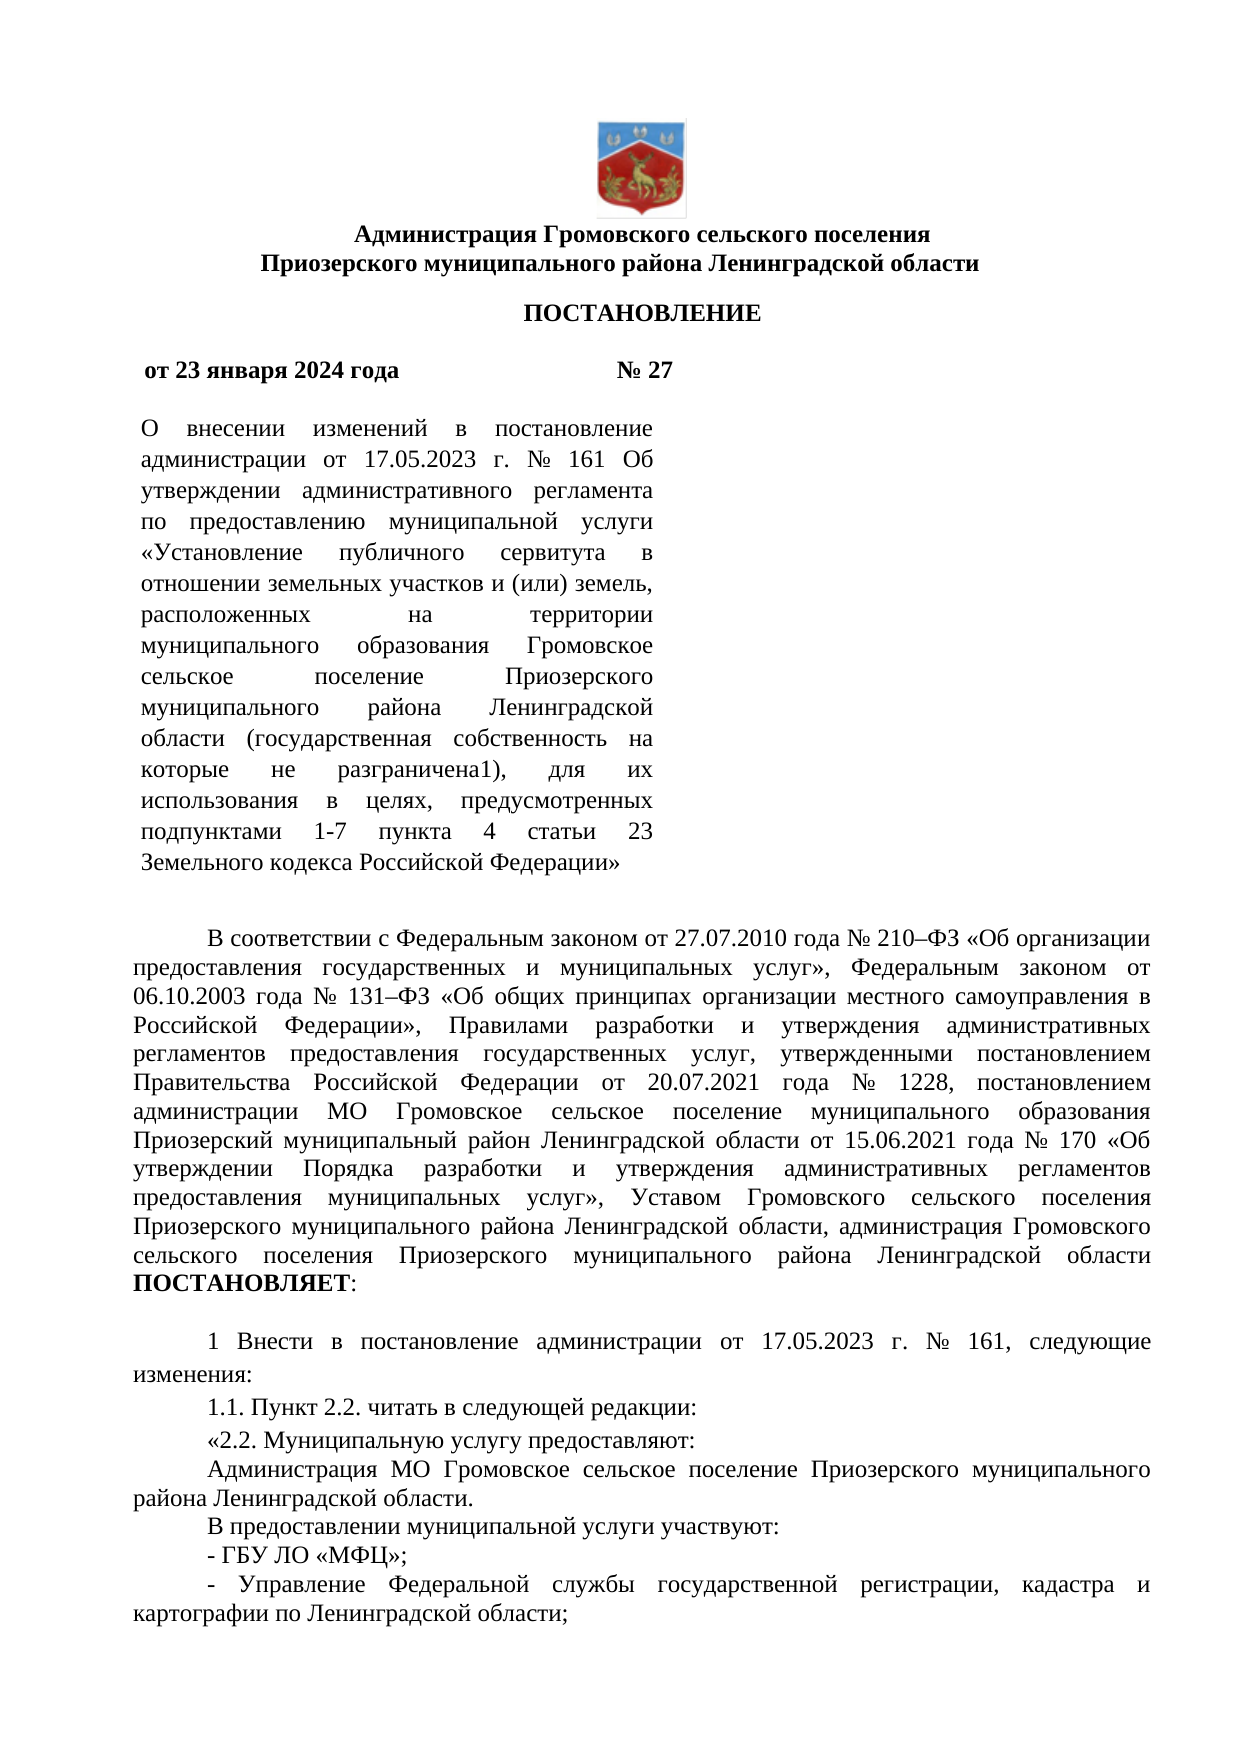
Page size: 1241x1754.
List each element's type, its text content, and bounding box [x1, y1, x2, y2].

text 1.1. Пункт 2.2. читать в следующей редакции: [133, 1392, 1152, 1421]
text Администрация Громовского сельского поселения Приозерского муниципального района Ленинградской области [236, 219, 1004, 277]
table_header № 27 [605, 355, 1100, 384]
table_header от 23 января 2024 года [133, 355, 605, 384]
text - Управление Федеральной службы государственной регистрации, кадастра и картографии по Ленинградской области; [133, 1569, 1152, 1626]
text - ГБУ ЛО «МФЦ»; [133, 1540, 1152, 1569]
text 1 Внести в постановление администрации от 17.05.2023 г. № 161, следующие изменения: [133, 1326, 1152, 1388]
text Администрация МО Громовское сельское поселение Приозерского муниципального района Ленинградской области. [133, 1454, 1152, 1511]
text ПОСТАНОВЛЕНИE [133, 298, 1152, 327]
text «2.2. Муниципальную услугу предоставляют: [133, 1425, 1152, 1454]
text В предоставлении муниципальной услуги участвуют: [133, 1511, 1152, 1540]
picture [596, 118, 688, 220]
table_header О внесении изменений в постановление администрации от 17.05.2023 г. № 161 Об утверждении административного регламента по предоставлению муниципальной услуги «Установление публичного сервитута в отношении земельных участков и (или) земель, расположенных на территории муниципального образования Громовское сельское поселение Приозерского муниципального района Ленинградской области (государственная собственность на которые не разграничена1), для их использования в целях, предусмотренных подпунктами 1-7 пункта 4 статьи 23 Земельного кодекса Российской Федерации» [129, 413, 665, 895]
text В соответствии с Федеральным законом от 27.07.2010 года № 210–ФЗ «Об организации предоставления государственных и муниципальных услуг», Федеральным законом от 06.10.2003 года № 131–ФЗ «Об общих принципах организации местного самоуправления в Российской Федерации», Правилами разработки и утверждения административных регламентов предоставления государственных услуг, утвержденными постановлением Правительства Российской Федерации от 20.07.2021 года № 1228, постановлением администрации МО Громовское сельское поселение муниципального образования Приозерский муниципальный район Ленинградской области от 15.06.2021 года № 170 «Об утверждении Порядка разработки и утверждения административных регламентов предоставления муниципальных услуг», Уставом Громовского сельского поселения Приозерского муниципального района Ленинградской области, администрация Громовского сельского поселения Приозерского муниципального района Ленинградской области ПОСТАНОВЛЯЕТ: [133, 923, 1152, 1297]
